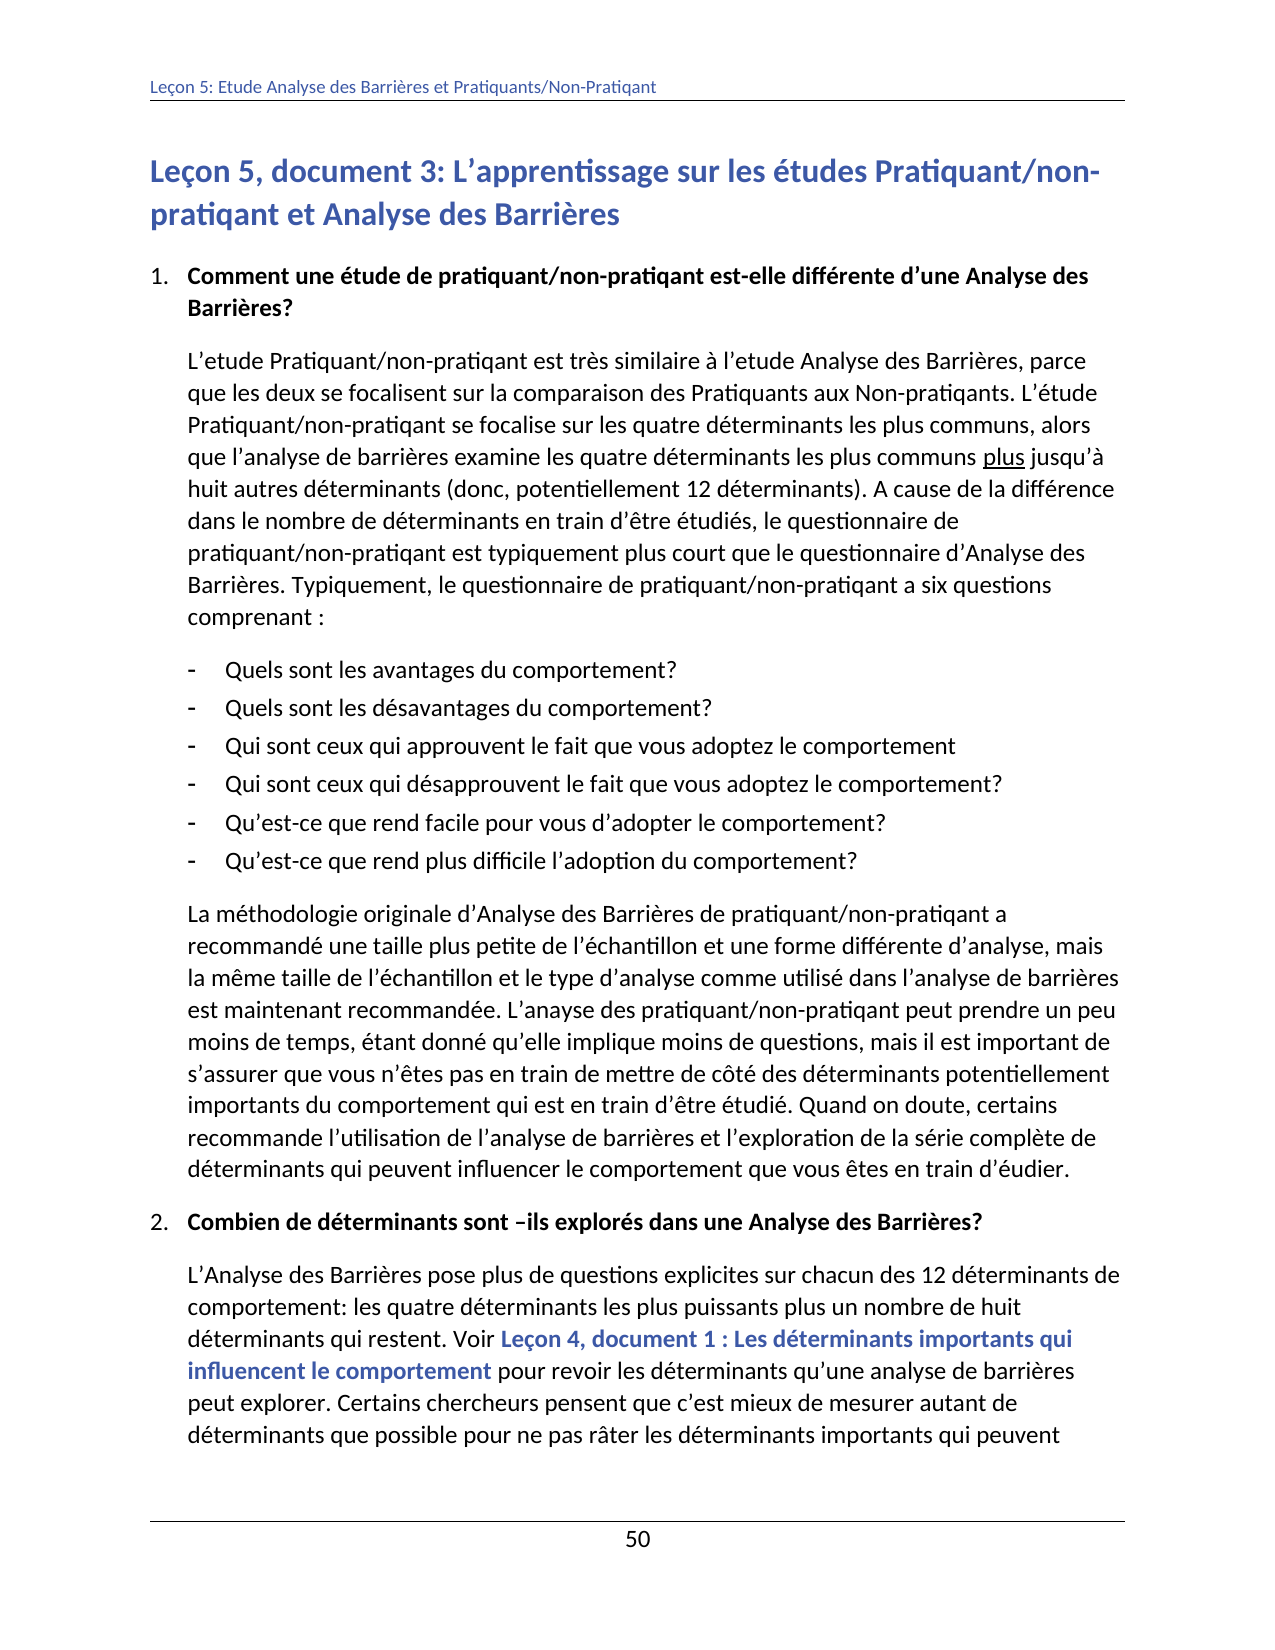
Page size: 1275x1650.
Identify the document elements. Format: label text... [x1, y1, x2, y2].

list Quels sont les désavantages du comportement? [187, 692, 1125, 723]
list Qu’est-ce que rend plus difficile l’adoption du comportement? [187, 845, 1125, 876]
subtitle Leçon 5, document 3: L’apprentissage sur les études Pratiquant/non-pratiqant et Analyse des Barrières [150, 150, 1125, 233]
list Qui sont ceux qui approuvent le fait que vous adoptez le comportement [187, 730, 1125, 761]
list Quels sont les avantages du comportement? [187, 654, 1125, 684]
list Combien de déterminants sont –ils explorés dans une Analyse des Barrières? [150, 1206, 1125, 1237]
list L’etude Pratiquant/non-pratiqant est très similaire à l’etude Analyse des Barrières, parce que les deux se focalisent sur la comparaison des Pratiquants aux Non-pratiqants. L’étude Pratiquant/non-pratiqant se focalise sur les quatre déterminants les plus communs, alors que l’analyse de barrières examine les quatre déterminants les plus communs plus jusqu’à huit autres déterminants (donc, potentiellement 12 déterminants). A cause de la différence dans le nombre de déterminants en train d’être étudiés, le questionnaire de pratiquant/non-pratiqant est typiquement plus court que le questionnaire d’Analyse des Barrières. Typiquement, le questionnaire de pratiquant/non-pratiqant a six questions comprenant : [187, 345, 1125, 632]
list Qui sont ceux qui désapprouvent le fait que vous adoptez le comportement? [187, 768, 1125, 799]
list Qu’est-ce que rend facile pour vous d’adopter le comportement? [187, 807, 1125, 837]
list Comment une étude de pratiquant/non-pratiqant est-elle différente d’une Analyse des Barrières? [150, 260, 1125, 323]
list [187, 1259, 1125, 1450]
list La méthodologie originale d’Analyse des Barrières de pratiquant/non-pratiqant a recommandé une taille plus petite de l’échantillon et une forme différente d’analyse, mais la même taille de l’échantillon et le type d’analyse comme utilisé dans l’analyse de barrières est maintenant recommandée. L’anayse des pratiquant/non-pratiqant peut prendre un peu moins de temps, étant donné qu’elle implique moins de questions, mais il est important de s’assurer que vous n’êtes pas en train de mettre de côté des déterminants potentiellement importants du comportement qui est en train d’être étudié. Quand on doute, certains recommande l’utilisation de l’analyse de barrières et l’exploration de la série complète de déterminants qui peuvent influencer le comportement que vous êtes en train d’éudier. [187, 898, 1125, 1184]
